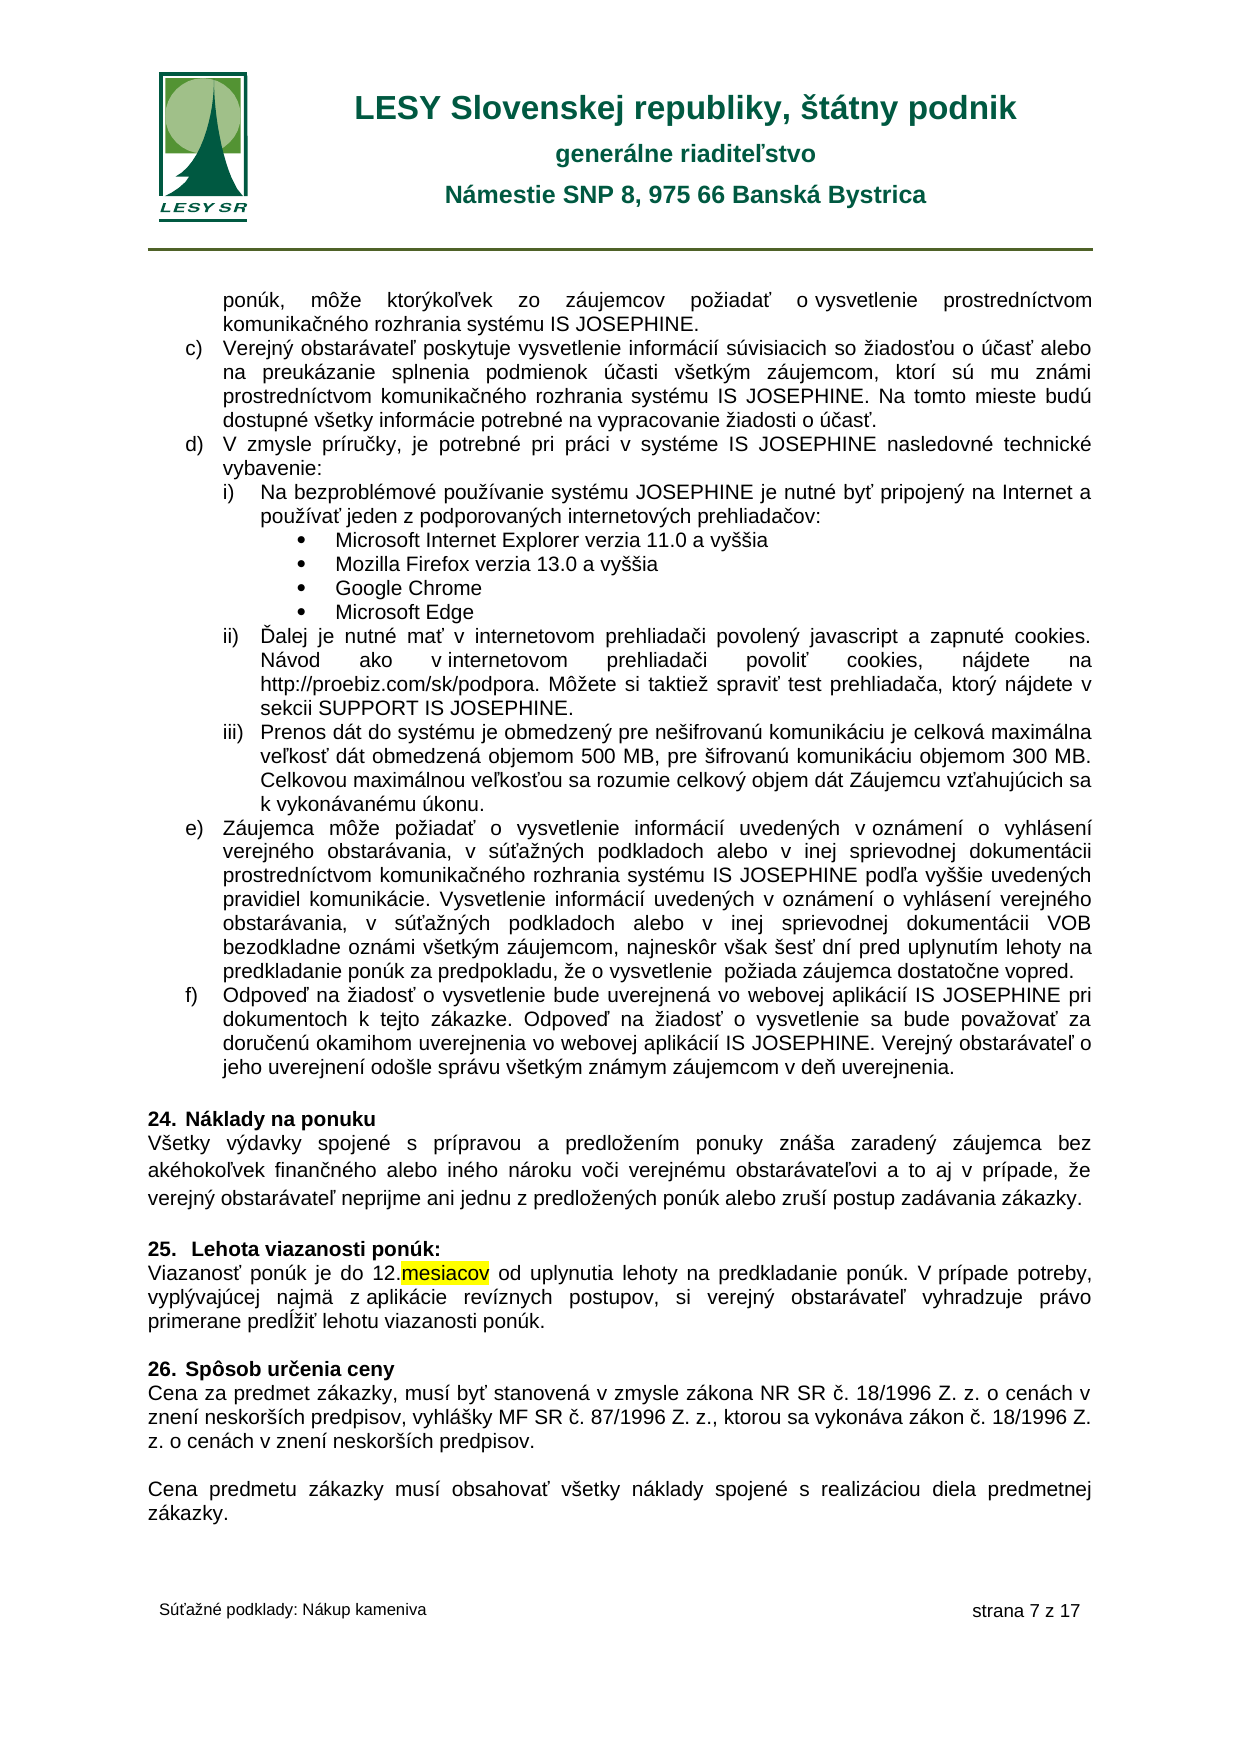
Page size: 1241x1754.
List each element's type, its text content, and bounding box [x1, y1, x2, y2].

list V zmysle príručky, je potrebné pri práci v systéme IS JOSEPHINE nasledovné technické vybavenie: [185, 432, 1093, 479]
list Prenos dát do systému je obmedzený pre nešifrovanú komunikáciu je celková maximálna veľkosť dát obmedzená objemom 500 MB, pre šifrovanú komunikáciu objemom 300 MB. Celkovou maximálnou veľkosťou sa rozumie celkový objem dát Záujemcu vzťahujúcich sa k vykonávanému úkonu. [223, 719, 1093, 815]
list Verejný obstarávateľ poskytuje vysvetlenie informácií súvisiacich so žiadosťou o účasť alebo na preukázanie splnenia podmienok účasti všetkým záujemcom, ktorí sú mu známi prostredníctvom komunikačného rozhrania systému IS JOSEPHINE. Na tomto mieste budú dostupné všetky informácie potrebné na vypracovanie žiadosti o účasť. [185, 336, 1093, 432]
text Cena za predmet zákazky, musí byť stanovená v zmysle zákona NR SR č. 18/1996 Z. z. o cenách v znení neskorších predpisov, vyhlášky MF SR č. 87/1996 Z. z., ktorou sa vykonáva zákon č. 18/1996 Z. z. o cenách v znení neskorších predpisov. [148, 1381, 1093, 1452]
list Na bezproblémové používanie systému JOSEPHINE je nutné byť pripojený na Internet a používať jeden z podporovaných internetových prehliadačov: [223, 479, 1093, 527]
list Záujemca môže požiadať o vysvetlenie informácií uvedených v oznámení o vyhlásení verejného obstarávania, v súťažných podkladoch alebo v inej sprievodnej dokumentácii prostredníctvom komunikačného rozhrania systému IS JOSEPHINE podľa vyššie uvedených pravidiel komunikácie. Vysvetlenie informácií uvedených v oznámení o vyhlásení verejného obstarávania, v súťažných podkladoch alebo v inej sprievodnej dokumentácii VOB bezodkladne oznámi všetkým záujemcom, najneskôr však šesť dní pred uplynutím lehoty na predkladanie ponúk za predpokladu, že o vysvetlenie požiada záujemca dostatočne vopred. [185, 815, 1093, 983]
list Microsoft Internet Explorer verzia 11.0 a vyššia [298, 527, 1093, 552]
list Microsoft Edge [298, 600, 1093, 624]
list Spôsob určenia ceny [148, 1357, 1093, 1381]
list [185, 288, 1093, 336]
text Všetky výdavky spojené s prípravou a predložením ponuky znáša zaradený záujemca bez akéhokoľvek finančného alebo iného nároku voči verejnému obstarávateľovi a to aj v prípade, že verejný obstarávateľ neprijme ani jednu z predložených ponúk alebo zruší postup zadávania zákazky. [148, 1130, 1093, 1209]
list Ďalej je nutné mať v internetovom prehliadači povolený javascript a zapnuté cookies. Návod ako v internetovom prehliadači povoliť cookies, nájdete na http://proebiz.com/sk/podpora. Môžete si taktiež spraviť test prehliadača, ktorý nájdete v sekcii SUPPORT IS JOSEPHINE. [223, 624, 1093, 719]
text Viazanosť ponúk je do 12.mesiacov od uplynutia lehoty na predkladanie ponúk. V prípade potreby, vyplývajúcej najmä z aplikácie revíznych postupov, si verejný obstarávateľ vyhradzuje právo primerane predĺžiť lehotu viazanosti ponúk. [148, 1261, 1093, 1333]
list Lehota viazanosti ponúk: [148, 1237, 1093, 1261]
list Mozilla Firefox verzia 13.0 a vyššia [298, 552, 1093, 576]
list Odpoveď na žiadosť o vysvetlenie bude uverejnená vo webovej aplikácií IS JOSEPHINE pri dokumentoch k tejto zákazke. Odpoveď na žiadosť o vysvetlenie sa bude považovať za doručenú okamihom uverejnenia vo webovej aplikácií IS JOSEPHINE. Verejný obstarávateľ o jeho uverejnení odošle správu všetkým známym záujemcom v deň uverejnenia. [185, 983, 1093, 1079]
text Cena predmetu zákazky musí obsahovať všetky náklady spojené s realizáciou diela predmetnej zákazky. [148, 1476, 1093, 1524]
list Google Chrome [298, 576, 1093, 600]
list Náklady na ponuku [148, 1106, 1093, 1130]
